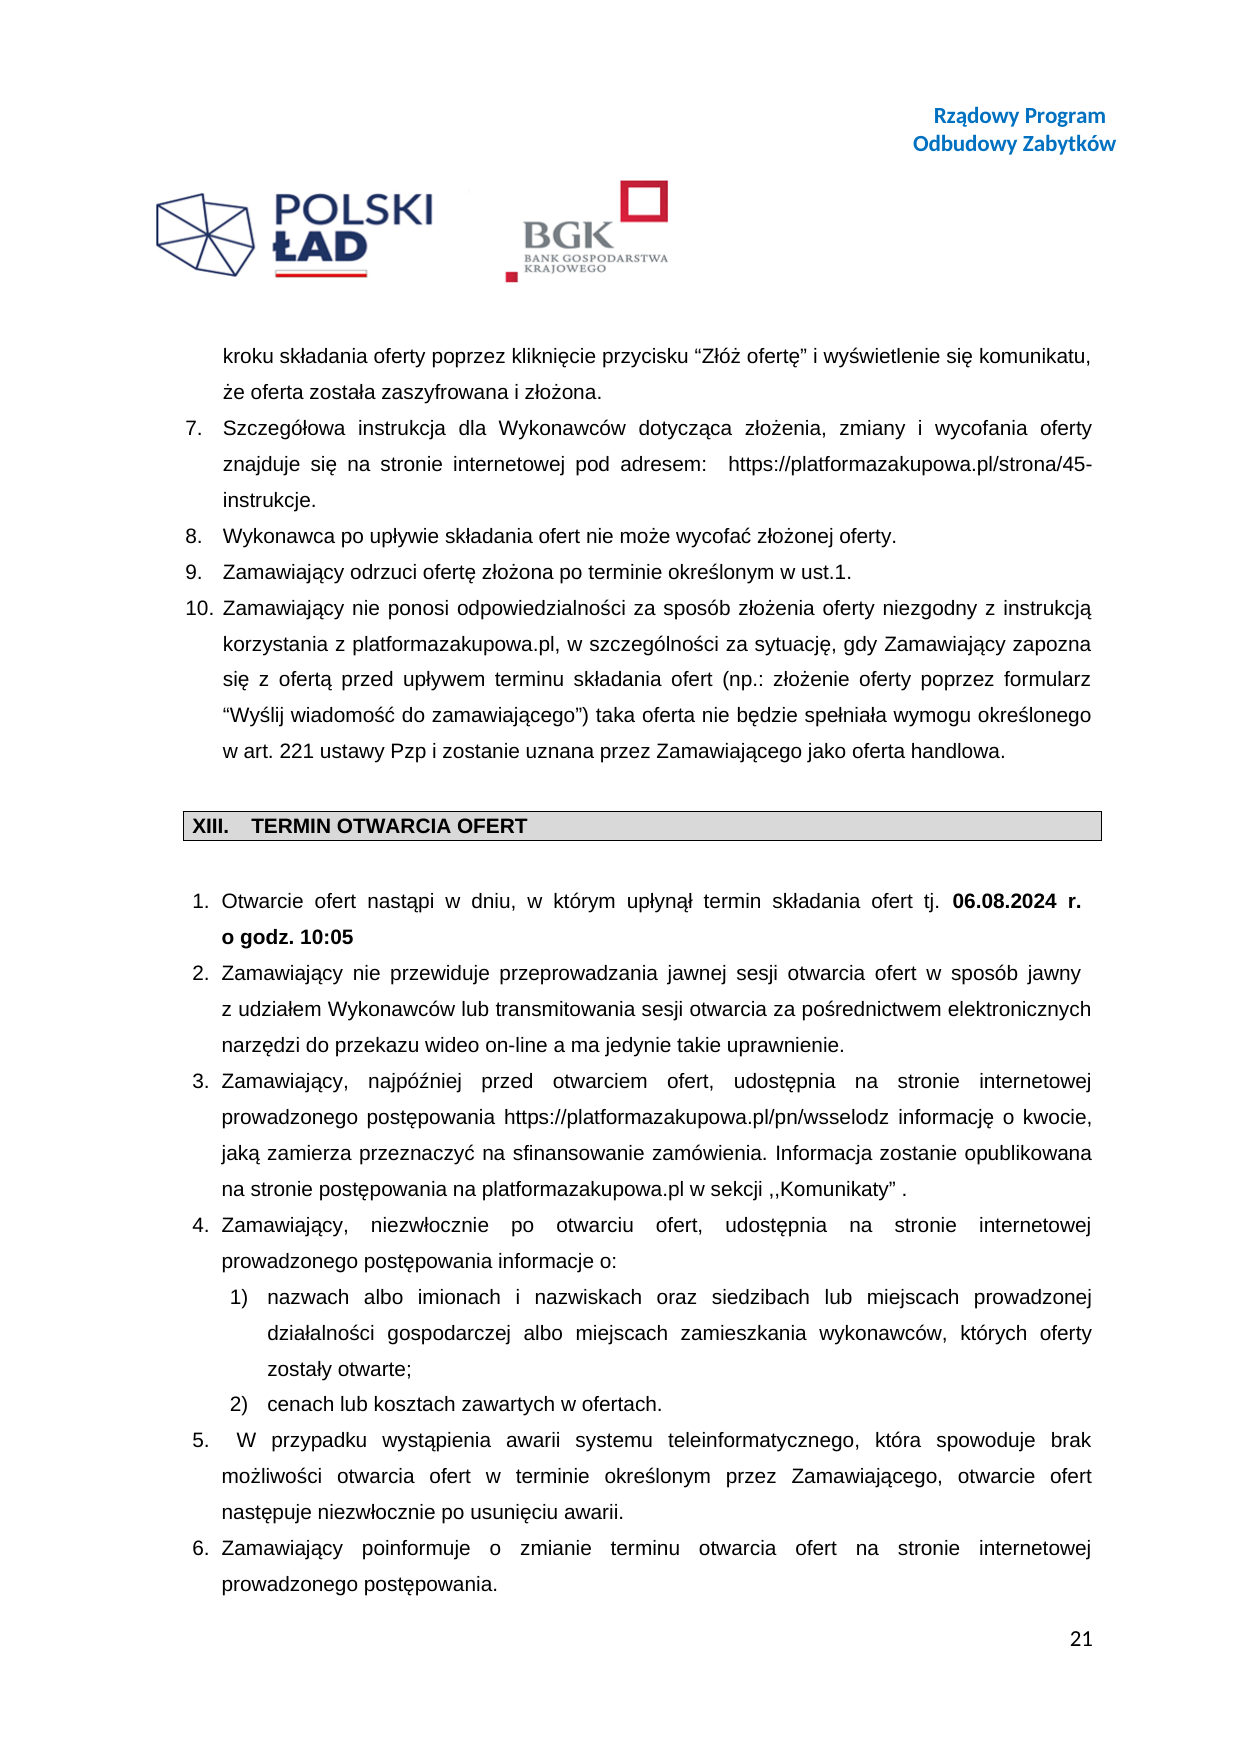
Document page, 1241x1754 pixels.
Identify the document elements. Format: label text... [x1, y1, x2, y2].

list Szczegółowa instrukcja dla Wykonawców dotycząca złożenia, zmiany i wycofania oferty znajduje się na stronie internetowej pod adresem: https://platformazakupowa.pl/strona/45-instrukcje. [185, 416, 1093, 512]
picture [147, 176, 676, 288]
list Otwarcie ofert nastąpi w dniu, w którym upłynął termin składania ofert tj. 06.08.2024 r. o godz. 10:05 [192, 889, 1093, 949]
list Zamawiający nie przewiduje przeprowadzania jawnej sesji otwarcia ofert w sposób jawny z udziałem Wykonawców lub transmitowania sesji otwarcia za pośrednictwem elektronicznych narzędzi do przekazu wideo on-line a ma jedynie takie uprawnienie. [192, 961, 1093, 1057]
list nazwach albo imionach i nazwiskach oraz siedzibach lub miejscach prowadzonej działalności gospodarczej albo miejscach zamieszkania wykonawców, których oferty zostały otwarte; [229, 1284, 1093, 1380]
list cenach lub kosztach zawartych w ofertach. [229, 1392, 1093, 1416]
list Zamawiający poinformuje o zmianie terminu otwarcia ofert na stronie internetowej prowadzonego postępowania. [192, 1536, 1093, 1596]
list Zamawiający, niezwłocznie po otwarciu ofert, udostępnia na stronie internetowej prowadzonego postępowania informacje o: [192, 1213, 1093, 1272]
list W przypadku wystąpienia awarii systemu teleinformatycznego, która spowoduje brak możliwości otwarcia ofert w terminie określonym przez Zamawiającego, otwarcie ofert następuje niezwłocznie po usunięciu awarii. [192, 1428, 1093, 1524]
list Zamawiający, najpóźniej przed otwarciem ofert, udostępnia na stronie internetowej prowadzonego postępowania https://platformazakupowa.pl/pn/wsselodz informację o kwocie, jaką zamierza przeznaczyć na sfinansowanie zamówienia. Informacja zostanie opublikowana na stronie postępowania na platformazakupowa.pl w sekcji ,,Komunikaty” . [192, 1069, 1093, 1201]
list Zamawiający nie ponosi odpowiedzialności za sposób złożenia oferty niezgodny z instrukcją korzystania z platformazakupowa.pl, w szczególności za sytuację, gdy Zamawiający zapozna się z ofertą przed upływem terminu składania ofert (np.: złożenie oferty poprzez formularz “Wyślij wiadomość do zamawiającego”) taka oferta nie będzie spełniała wymogu określonego w art. 221 ustawy Pzp i zostanie uznana przez Zamawiającego jako oferta handlowa. [185, 595, 1093, 763]
list Wykonawca po upływie składania ofert nie może wycofać złożonej oferty. [185, 523, 1093, 547]
list TERMIN OTWARCIA OFERT [184, 812, 1101, 840]
list Zamawiający odrzuci ofertę złożona po terminie określonym w ust.1. [185, 559, 1093, 583]
